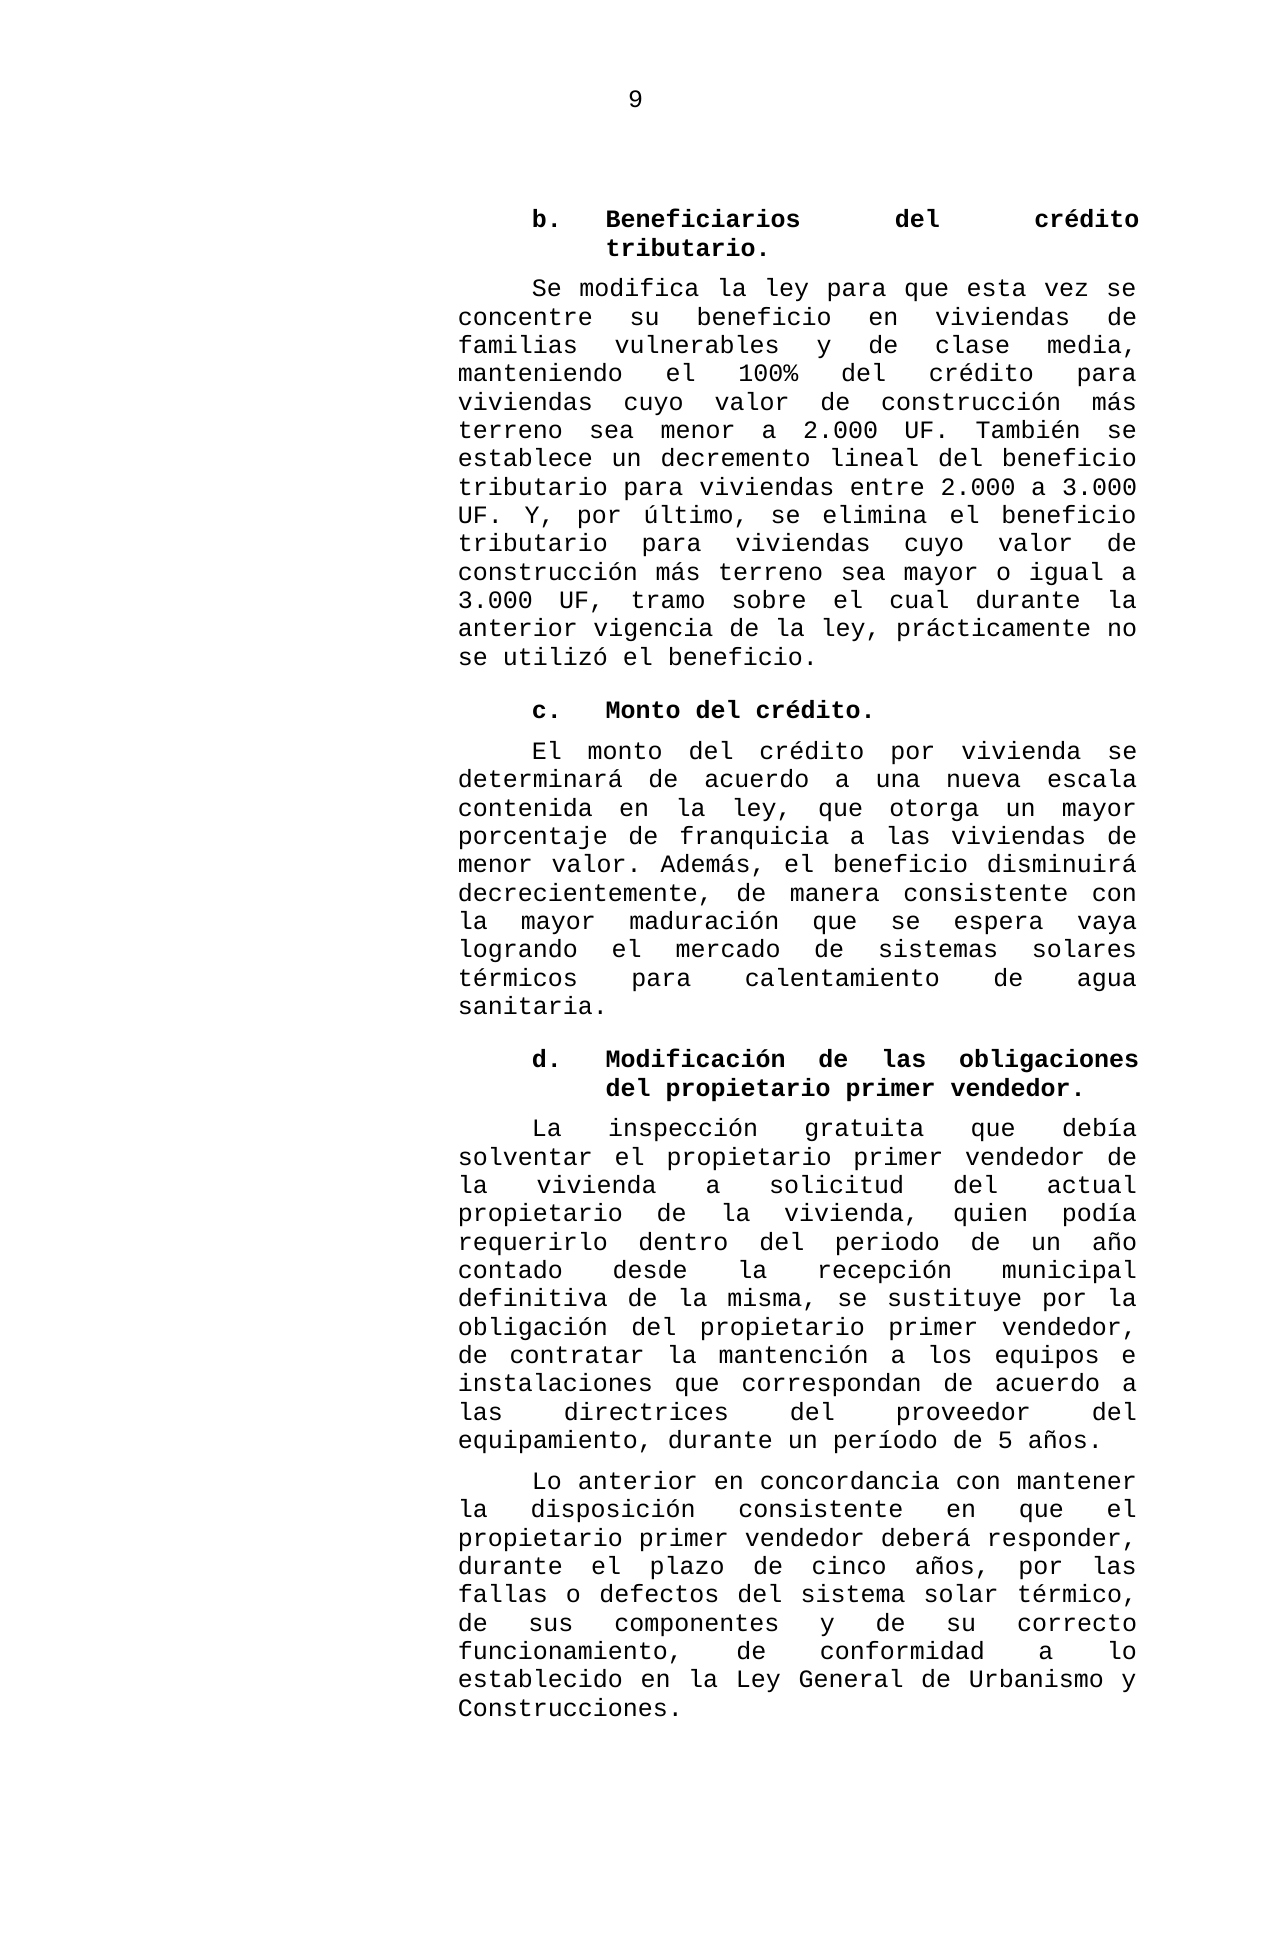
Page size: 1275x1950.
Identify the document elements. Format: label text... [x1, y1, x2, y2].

text Se modifica la ley para que esta vez se concentre su beneficio en viviendas de familias vulnerables y de clase media, manteniendo el 100% del crédito para viviendas cuyo valor de construcción más terreno sea menor a 2.000 UF. También se establece un decremento lineal del beneficio tributario para viviendas entre 2.000 a 3.000 UF. Y, por último, se elimina el beneficio tributario para viviendas cuyo valor de construcción más terreno sea mayor o igual a 3.000 UF, tramo sobre el cual durante la anterior vigencia de la ley, prácticamente no se utilizó el beneficio. [458, 276, 1137, 673]
subtitle Beneficiarios del crédito tributario. [532, 207, 1139, 263]
subtitle Modificación de las obligaciones del propietario primer vendedor. [532, 1047, 1139, 1103]
text El monto del crédito por vivienda se determinará de acuerdo a una nueva escala contenida en la ley, que otorga un mayor porcentaje de franquicia a las viviendas de menor valor. Además, el beneficio disminuirá decrecientemente, de manera consistente con la mayor maduración que se espera vaya logrando el mercado de sistemas solares térmicos para calentamiento de agua sanitaria. [458, 738, 1137, 1022]
text La inspección gratuita que debía solventar el propietario primer vendedor de la vivienda a solicitud del actual propietario de la vivienda, quien podía requerirlo dentro del periodo de un año contado desde la recepción municipal definitiva de la misma, se sustituye por la obligación del propietario primer vendedor, de contratar la mantención a los equipos e instalaciones que correspondan de acuerdo a las directrices del proveedor del equipamiento, durante un período de 5 años. [458, 1116, 1137, 1456]
text Lo anterior en concordancia con mantener la disposición consistente en que el propietario primer vendedor deberá responder, durante el plazo de cinco años, por las fallas o defectos del sistema solar térmico, de sus componentes y de su correcto funcionamiento, de conformidad a lo establecido en la Ley General de Urbanismo y Construcciones. [458, 1468, 1137, 1723]
subtitle Monto del crédito. [532, 698, 1139, 726]
